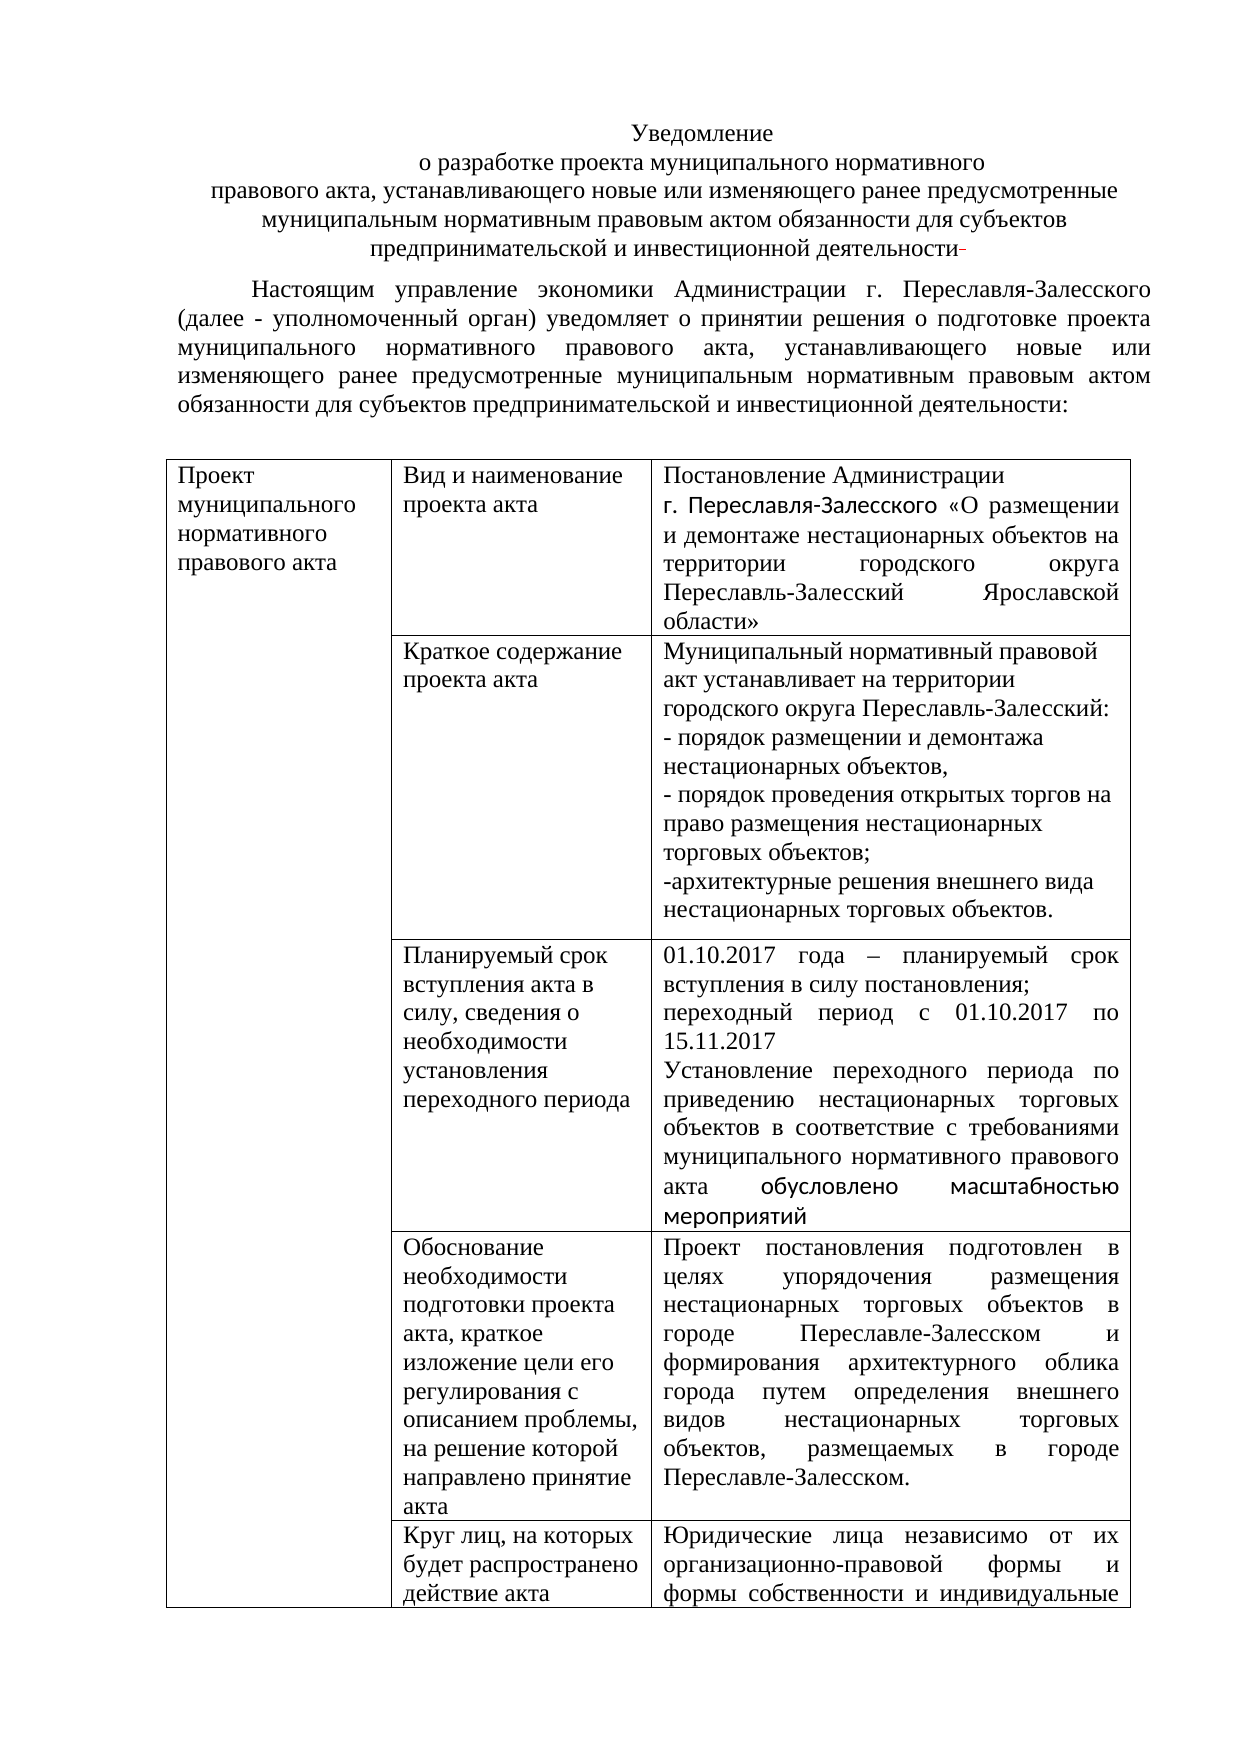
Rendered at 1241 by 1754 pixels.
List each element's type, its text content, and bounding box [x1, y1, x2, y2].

table_cell Планируемый срок вступления акта в силу, сведения о необходимости установления переходного периода [392, 940, 651, 1231]
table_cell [652, 1521, 1130, 1607]
text о разработке проекта муниципального нормативного правового акта, устанавливающего новые или изменяющего ранее предусмотренные муниципальным нормативным правовым актом обязанности для субъектов предпринимательской и инвестиционной деятельности [177, 147, 1152, 262]
table_header Постановление Администрации г. Переславля-Залесского «О размещении и демонтаже нестационарных объектов на территории городского округа Переславль-Залесский Ярославской области» [652, 460, 1130, 635]
table_cell Муниципальный нормативный правовой акт устанавливает на территории городского округа Переславль-Залесский: - порядок размещении и демонтажа нестационарных объектов, - порядок проведения открытых торгов на право размещения нестационарных торговых объектов; -архитектурные решения внешнего вида нестационарных торговых объектов. [652, 636, 1130, 939]
table_cell Обоснование необходимости подготовки проекта акта, краткое изложение цели его регулирования с описанием проблемы, на решение которой направлено принятие акта [392, 1232, 651, 1519]
table_cell Краткое содержание проекта акта [392, 636, 651, 939]
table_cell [392, 1521, 651, 1607]
table_header Вид и наименование проекта акта [392, 460, 651, 635]
text Настоящим управление экономики Администрации г. Переславля-Залесского (далее - уполномоченный орган) уведомляет о принятии решения о подготовке проекта муниципального нормативного правового акта, устанавливающего новые или изменяющего ранее предусмотренные муниципальным нормативным правовым актом обязанности для субъектов предпринимательской и инвестиционной деятельности: [177, 274, 1152, 418]
table_cell 01.10.2017 года – планируемый срок вступления в силу постановления; переходный период с 01.10.2017 по 15.11.2017 Установление переходного периода по приведению нестационарных торговых объектов в соответствие с требованиями муниципального нормативного правового акта обусловлено масштабностью мероприятий [652, 940, 1130, 1231]
text Уведомление [177, 118, 1152, 147]
table_header Проект муниципального нормативного правового акта [167, 460, 391, 1607]
table_cell Проект постановления подготовлен в целях упорядочения размещения нестационарных торговых объектов в городе Переславле-Залесском и формирования архитектурного облика города путем определения внешнего видов нестационарных торговых объектов, размещаемых в городе Переславле-Залесском. [652, 1232, 1130, 1519]
